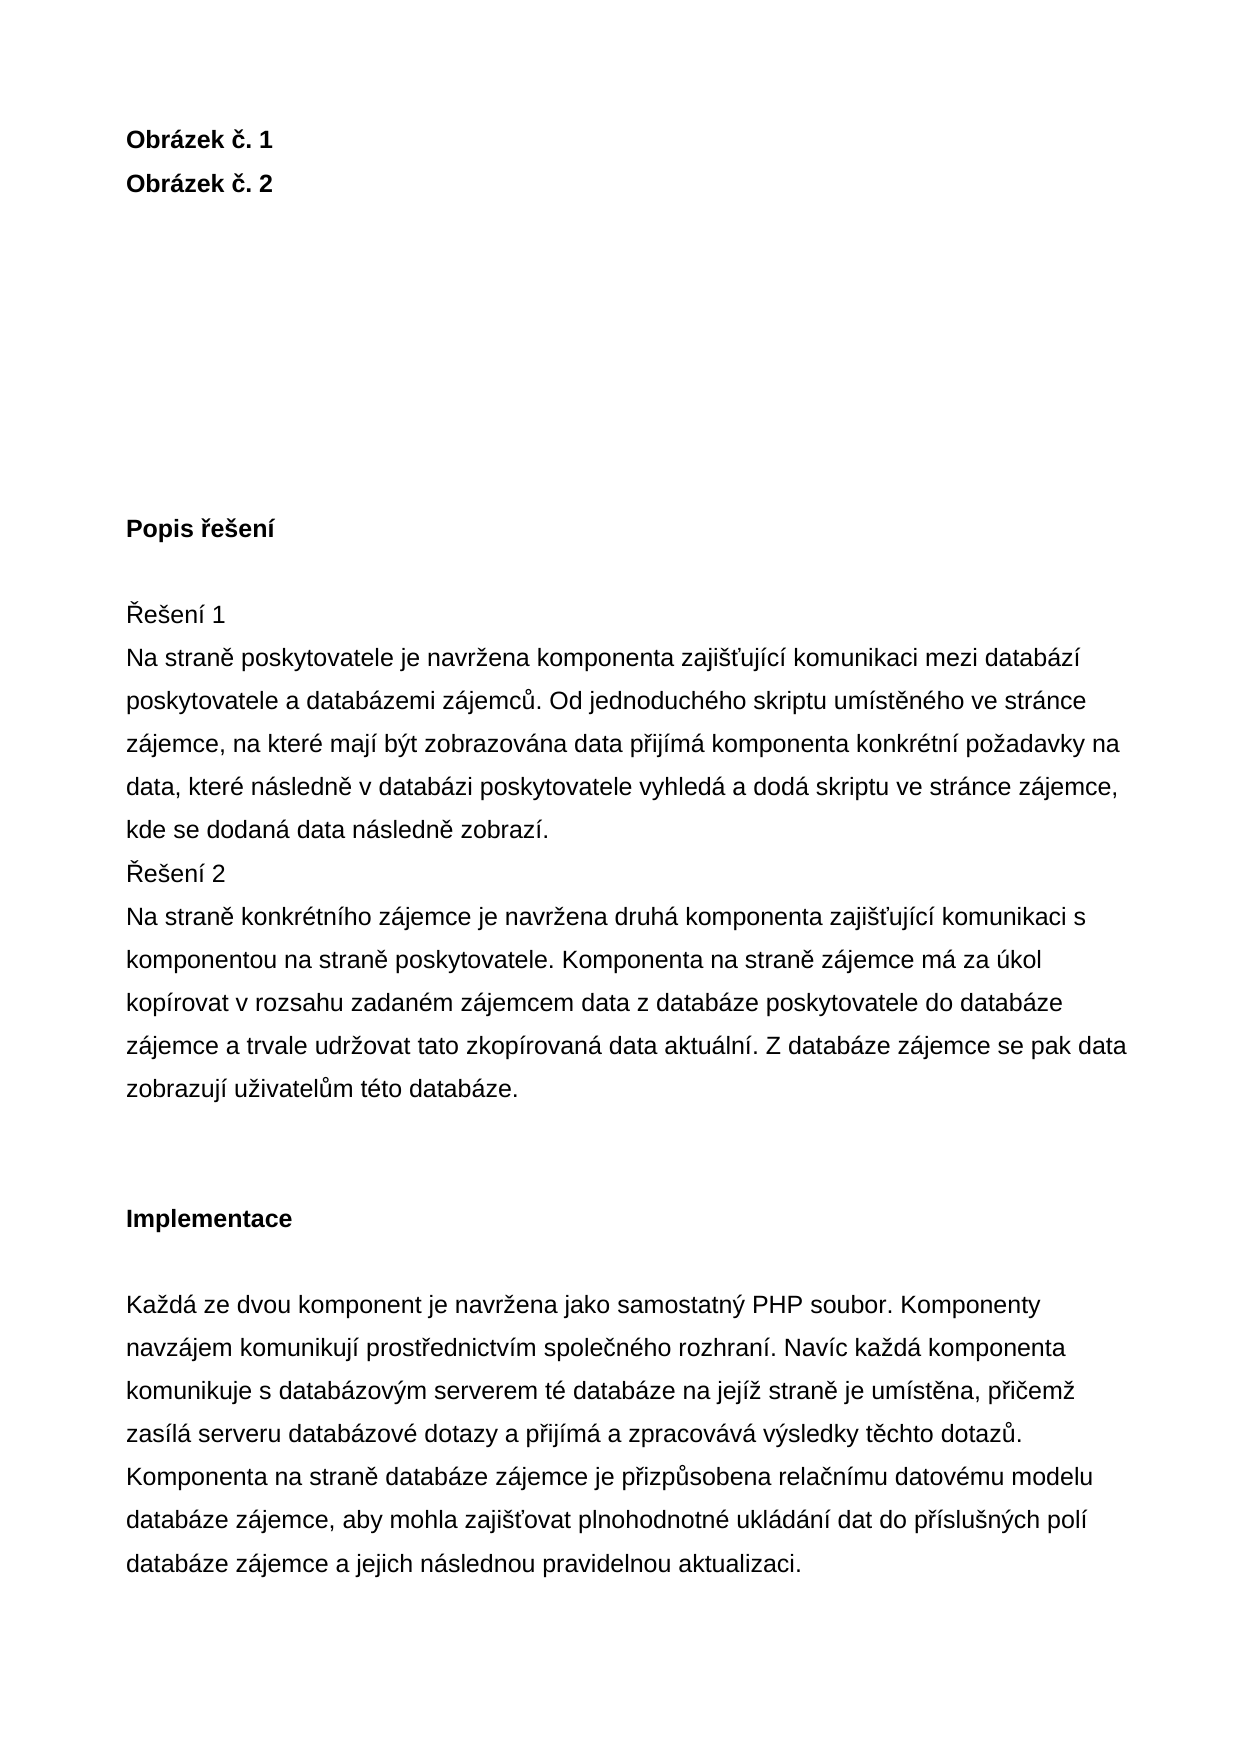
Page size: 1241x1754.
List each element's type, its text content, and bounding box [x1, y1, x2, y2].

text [126, 1290, 1147, 1577]
text Implementace [126, 1204, 1147, 1276]
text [126, 126, 1147, 499]
text Popis řešení Řešení 1 Na straně poskytovatele je navržena komponenta zajišťující komunikaci mezi databází poskytovatele a databázemi zájemců. Od jednoduchého skriptu umístěného ve stránce zájemce, na které mají být zobrazována data přijímá komponenta konkrétní požadavky na data, které následně v databázi poskytovatele vyhledá a dodá skriptu ve stránce zájemce, kde se dodaná data následně zobrazí. Řešení 2 Na straně konkrétního zájemce je navržena druhá komponenta zajišťující komunikaci s komponentou na straně poskytovatele. Komponenta na straně zájemce má za úkol kopírovat v rozsahu zadaném zájemcem data z databáze poskytovatele do databáze zájemce a trvale udržovat tato zkopírovaná data aktuální. Z databáze zájemce se pak data zobrazují uživatelům této databáze. [126, 514, 1147, 1189]
